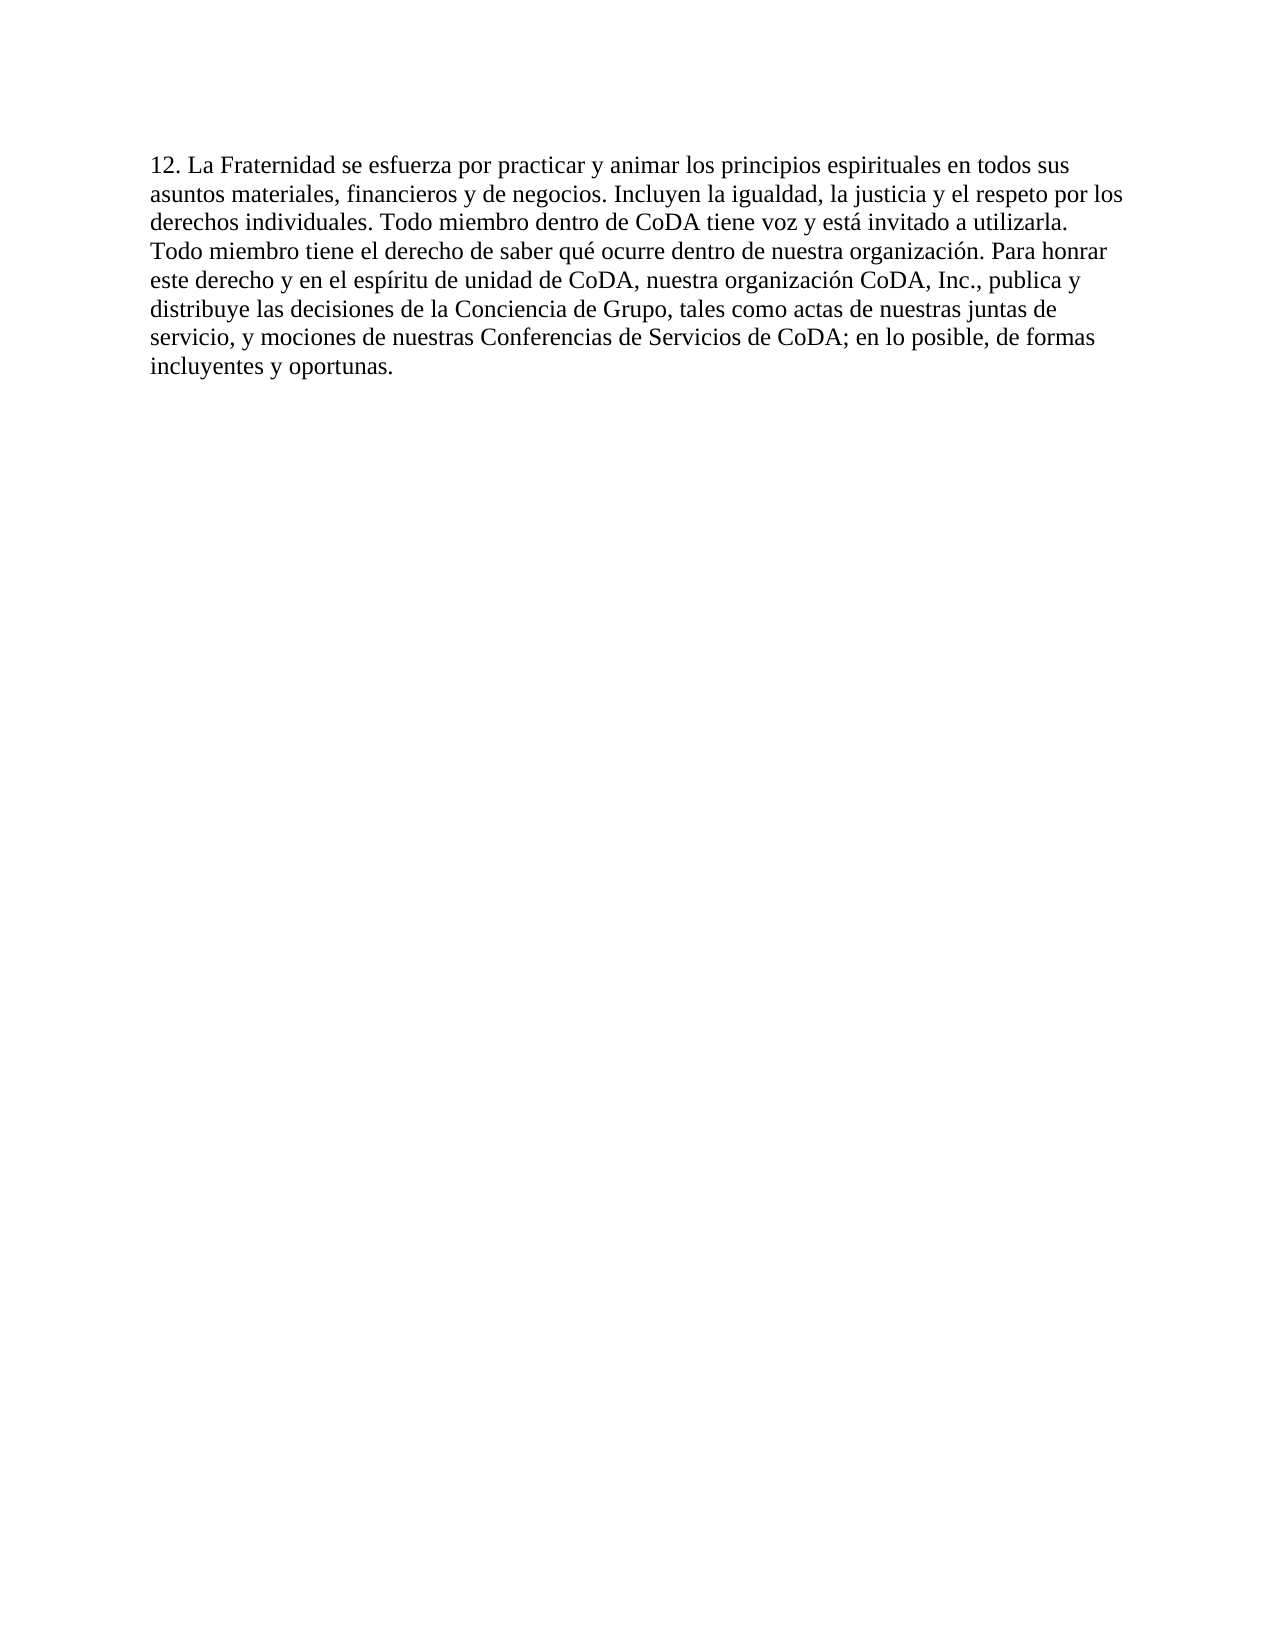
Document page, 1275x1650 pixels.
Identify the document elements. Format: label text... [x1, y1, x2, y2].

text 12. La Fraternidad se esfuerza por practicar y animar los principios espirituales en todos sus asuntos materiales, financieros y de negocios. Incluyen la igualdad, la justicia y el respeto por los derechos individuales. Todo miembro dentro de CoDA tiene voz y está invitado a utilizarla. Todo miembro tiene el derecho de saber qué ocurre dentro de nuestra organización. Para honrar este derecho y en el espíritu de unidad de CoDA, nuestra organización CoDA, Inc., publica y distribuye las decisiones de la Conciencia de Grupo, tales como actas de nuestras juntas de servicio, y mociones de nuestras Conferencias de Servicios de CoDA; en lo posible, de formas incluyentes y oportunas. [150, 150, 1125, 408]
